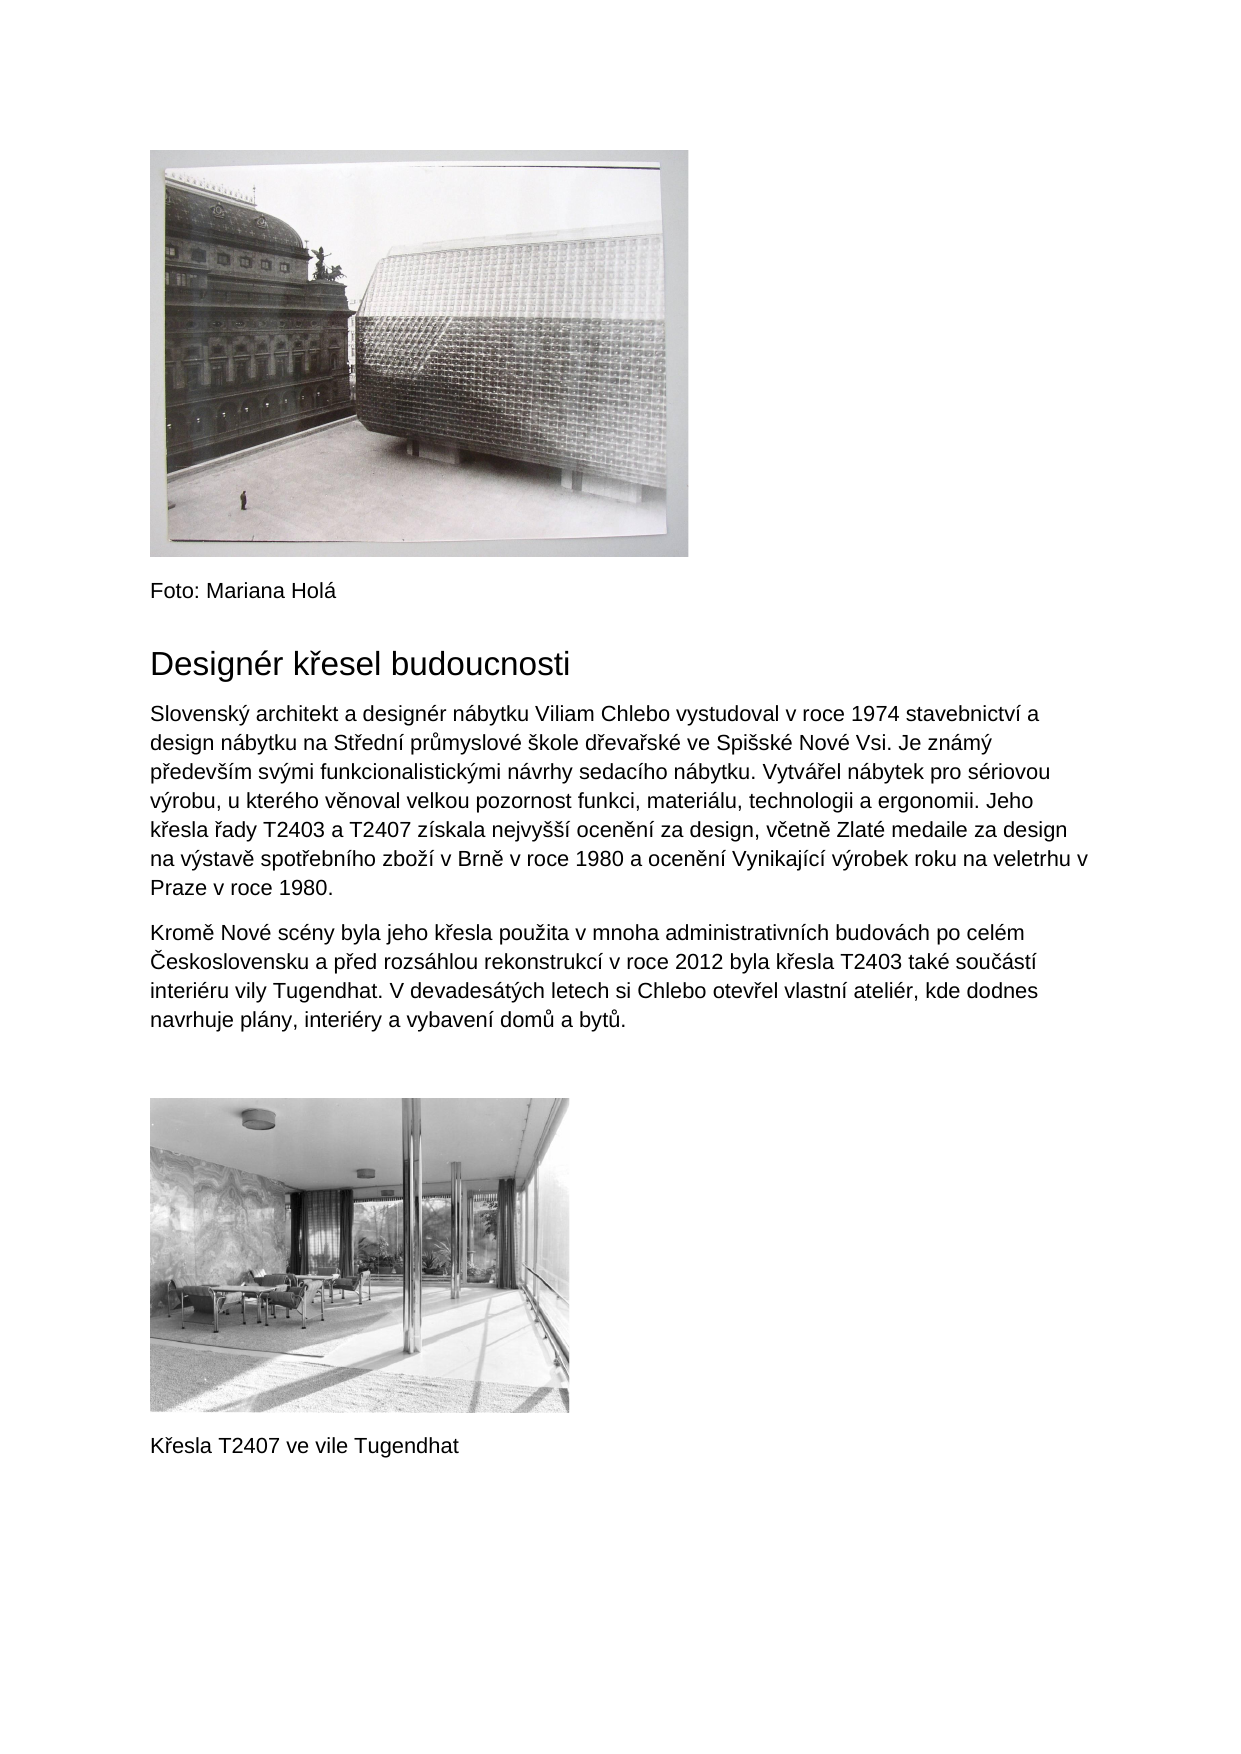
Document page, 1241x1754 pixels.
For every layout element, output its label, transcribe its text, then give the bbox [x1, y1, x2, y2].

text Kromě Nové scény byla jeho křesla použita v mnoha administrativních budovách po celém Československu a před rozsáhlou rekonstrukcí v roce 2012 byla křesla T2403 také součástí interiéru vily Tugendhat. V devadesátých letech si Chlebo otevřel vlastní ateliér, kde dodnes navrhuje plány, interiéry a vybavení domů a bytů. [150, 920, 1090, 1032]
picture [150, 150, 689, 557]
picture [150, 1098, 570, 1413]
text Slovenský architekt a designér nábytku Viliam Chlebo vystudoval v roce 1974 stavebnictví a design nábytku na Střední průmyslové škole dřevařské ve Spišské Nové Vsi. Je známý především svými funkcionalistickými návrhy sedacího nábytku. Vytvářel nábytek pro sériovou výrobu, u kterého věnoval velkou pozornost funkci, materiálu, technologii a ergonomii. Jeho křesla řady T2403 a T2407 získala nejvyšší ocenění za design, včetně Zlaté medaile za design na výstavě spotřebního zboží v Brně v roce 1980 a ocenění Vynikající výrobek roku na veletrhu v Praze v roce 1980. [150, 701, 1090, 899]
text Křesla T2407 ve vile Tugendhat [150, 1433, 1090, 1458]
text Foto: Mariana Holá [150, 577, 1090, 603]
subtitle Designér křesel budoucnosti [150, 644, 1090, 682]
